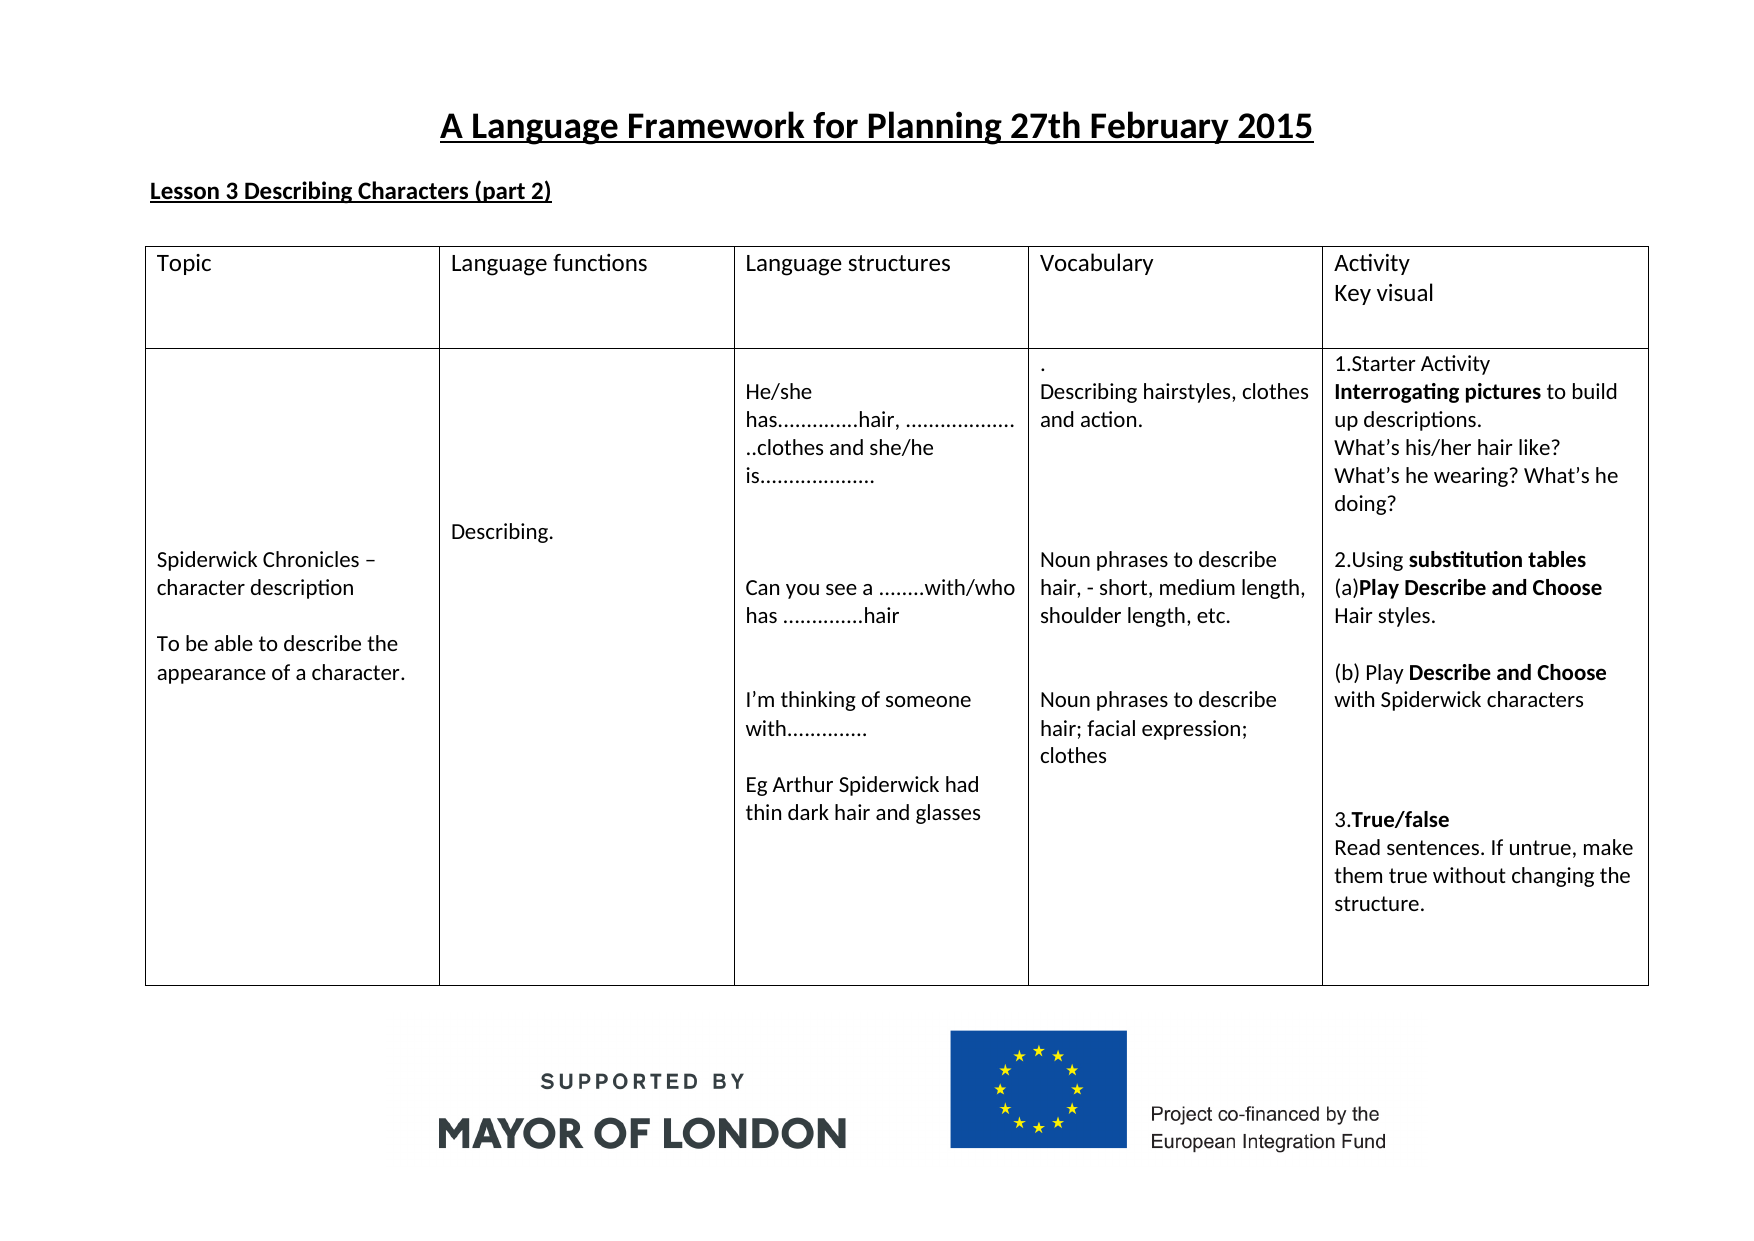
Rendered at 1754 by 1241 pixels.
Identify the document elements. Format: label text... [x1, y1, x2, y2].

table_cell 1.Starter Activity Interrogating pictures to build up descriptions. What’s his/her hair like? What’s he wearing? What’s he doing? 2.Using substitution tables (a)Play Describe and Choose Hair styles. (b) Play Describe and Choose with Spiderwick characters 3.True/false Read sentences. If untrue, make them true without changing the structure. [1323, 349, 1648, 985]
picture [386, 1012, 1428, 1167]
table_cell He/she has..............hair, .....................clothes and she/he is.................... Can you see a ........with/who has ..............hair I’m thinking of someone with.............. Eg Arthur Spiderwick had thin dark hair and glasses [735, 349, 1028, 985]
table_header Activity Key visual [1323, 247, 1648, 348]
text Lesson 3 Describing Characters (part 2) [150, 175, 1604, 206]
table_cell Describing. [440, 349, 734, 985]
table_cell . Describing hairstyles, clothes and action. Noun phrases to describe hair, - short, medium length, shoulder length, etc. Noun phrases to describe hair; facial expression; clothes [1029, 349, 1322, 985]
table_header Language functions [440, 247, 734, 348]
table_header Vocabulary [1029, 247, 1322, 348]
table_header Topic [146, 247, 439, 348]
table_header Language structures [735, 247, 1028, 348]
text A Language Framework for Planning 27th February 2015 [150, 102, 1604, 148]
table_cell Spiderwick Chronicles – character description To be able to describe the appearance of a character. [146, 349, 439, 985]
